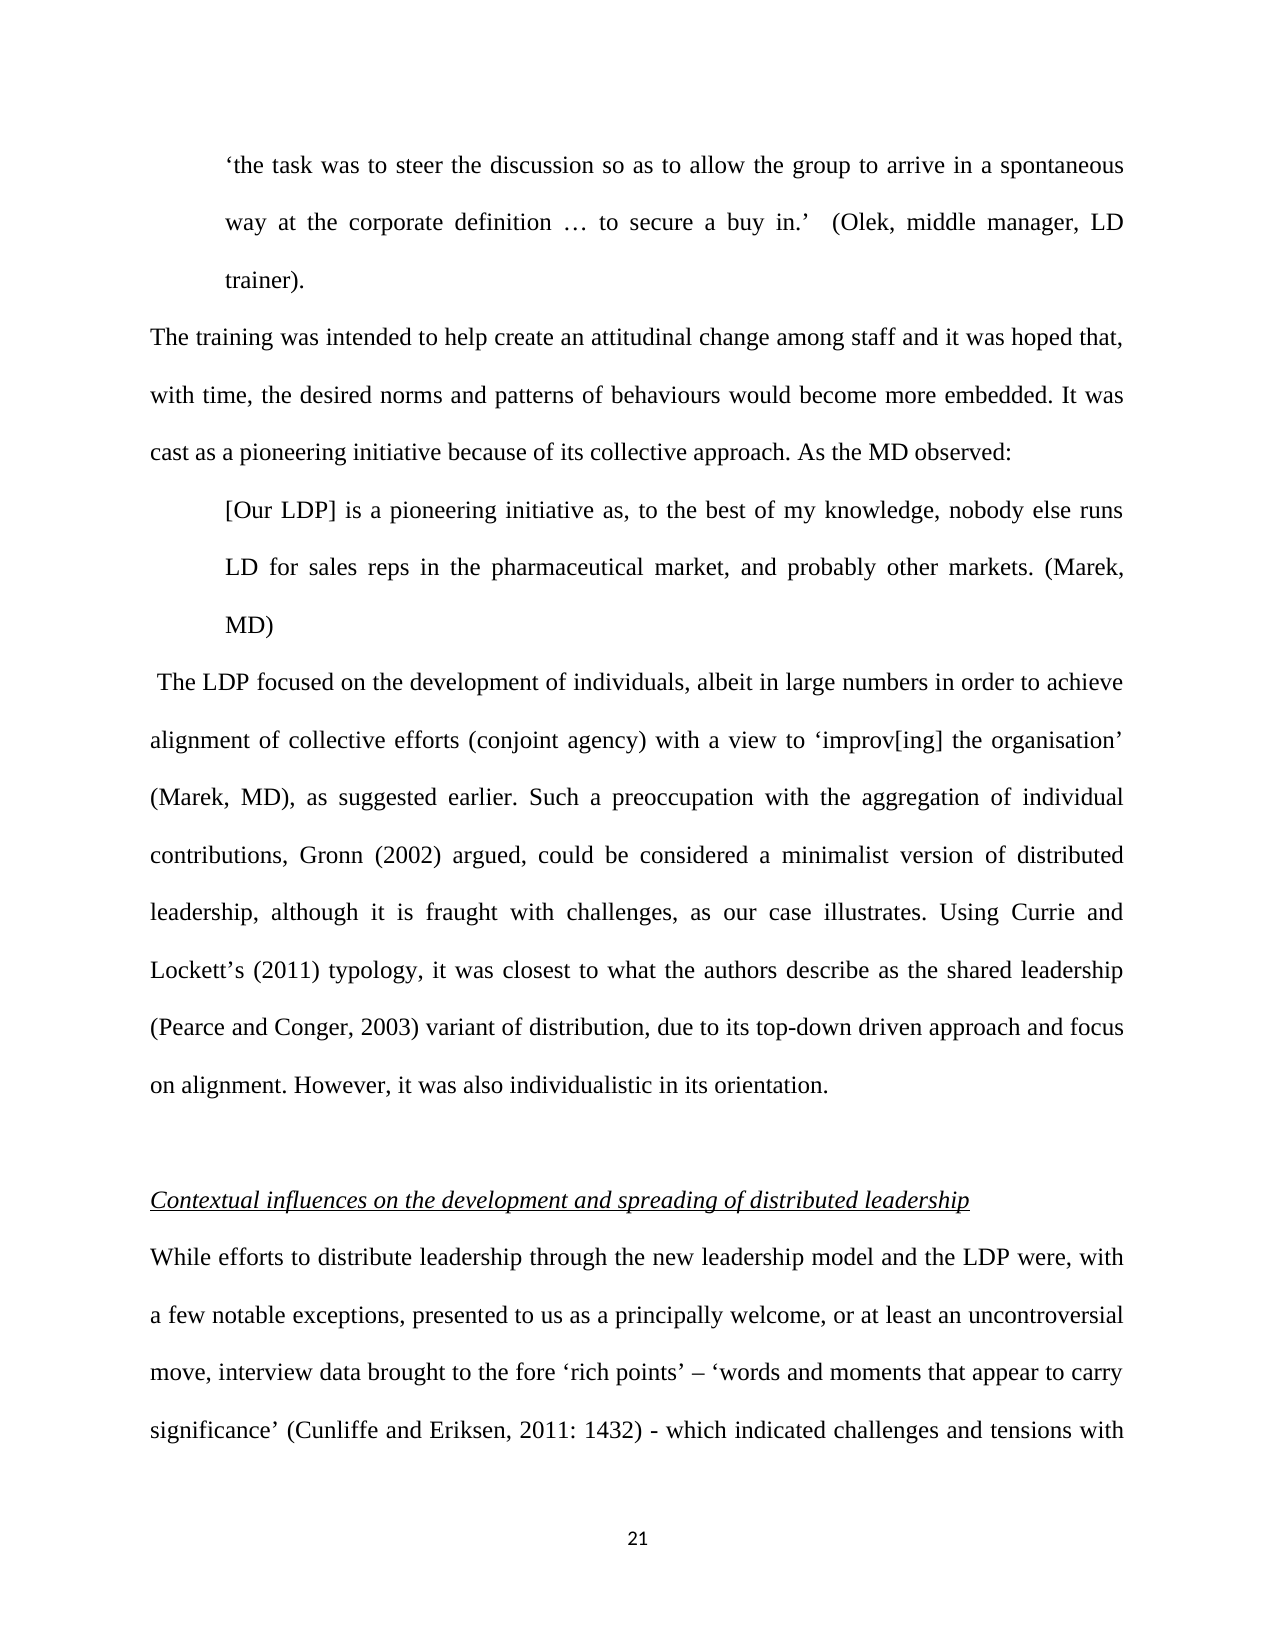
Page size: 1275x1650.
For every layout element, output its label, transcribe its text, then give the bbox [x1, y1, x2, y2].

text [Our LDP] is a pioneering initiative as, to the best of my knowledge, nobody else runs LD for sales reps in the pharmaceutical market, and probably other markets. (Marek, MD) [225, 495, 1125, 639]
text ‘the task was to steer the discussion so as to allow the group to arrive in a spontaneous way at the corporate definition … to secure a buy in.’ (Olek, middle manager, LD trainer). [225, 150, 1125, 294]
text The LDP focused on the development of individuals, albeit in large numbers in order to achieve alignment of collective efforts (conjoint agency) with a view to ‘improv[ing] the organisation’ (Marek, MD), as suggested earlier. Such a preoccupation with the aggregation of individual contributions, Gronn (2002) argued, could be considered a minimalist version of distributed leadership, although it is fraught with challenges, as our case illustrates. Using Currie and Lockett’s (2011) typology, it was closest to what the authors describe as the shared leadership (Pearce and Conger, 2003) variant of distribution, due to its top-down driven approach and focus on alignment. However, it was also individualistic in its orientation. [150, 667, 1125, 1099]
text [150, 1242, 1125, 1444]
text Contextual influences on the development and spreading of distributed leadership [150, 1185, 1125, 1214]
text The training was intended to help create an attitudinal change among staff and it was hoped that, with time, the desired norms and patterns of behaviours would become more embedded. It was cast as a pioneering initiative because of its collective approach. As the MD observed: [150, 322, 1125, 466]
